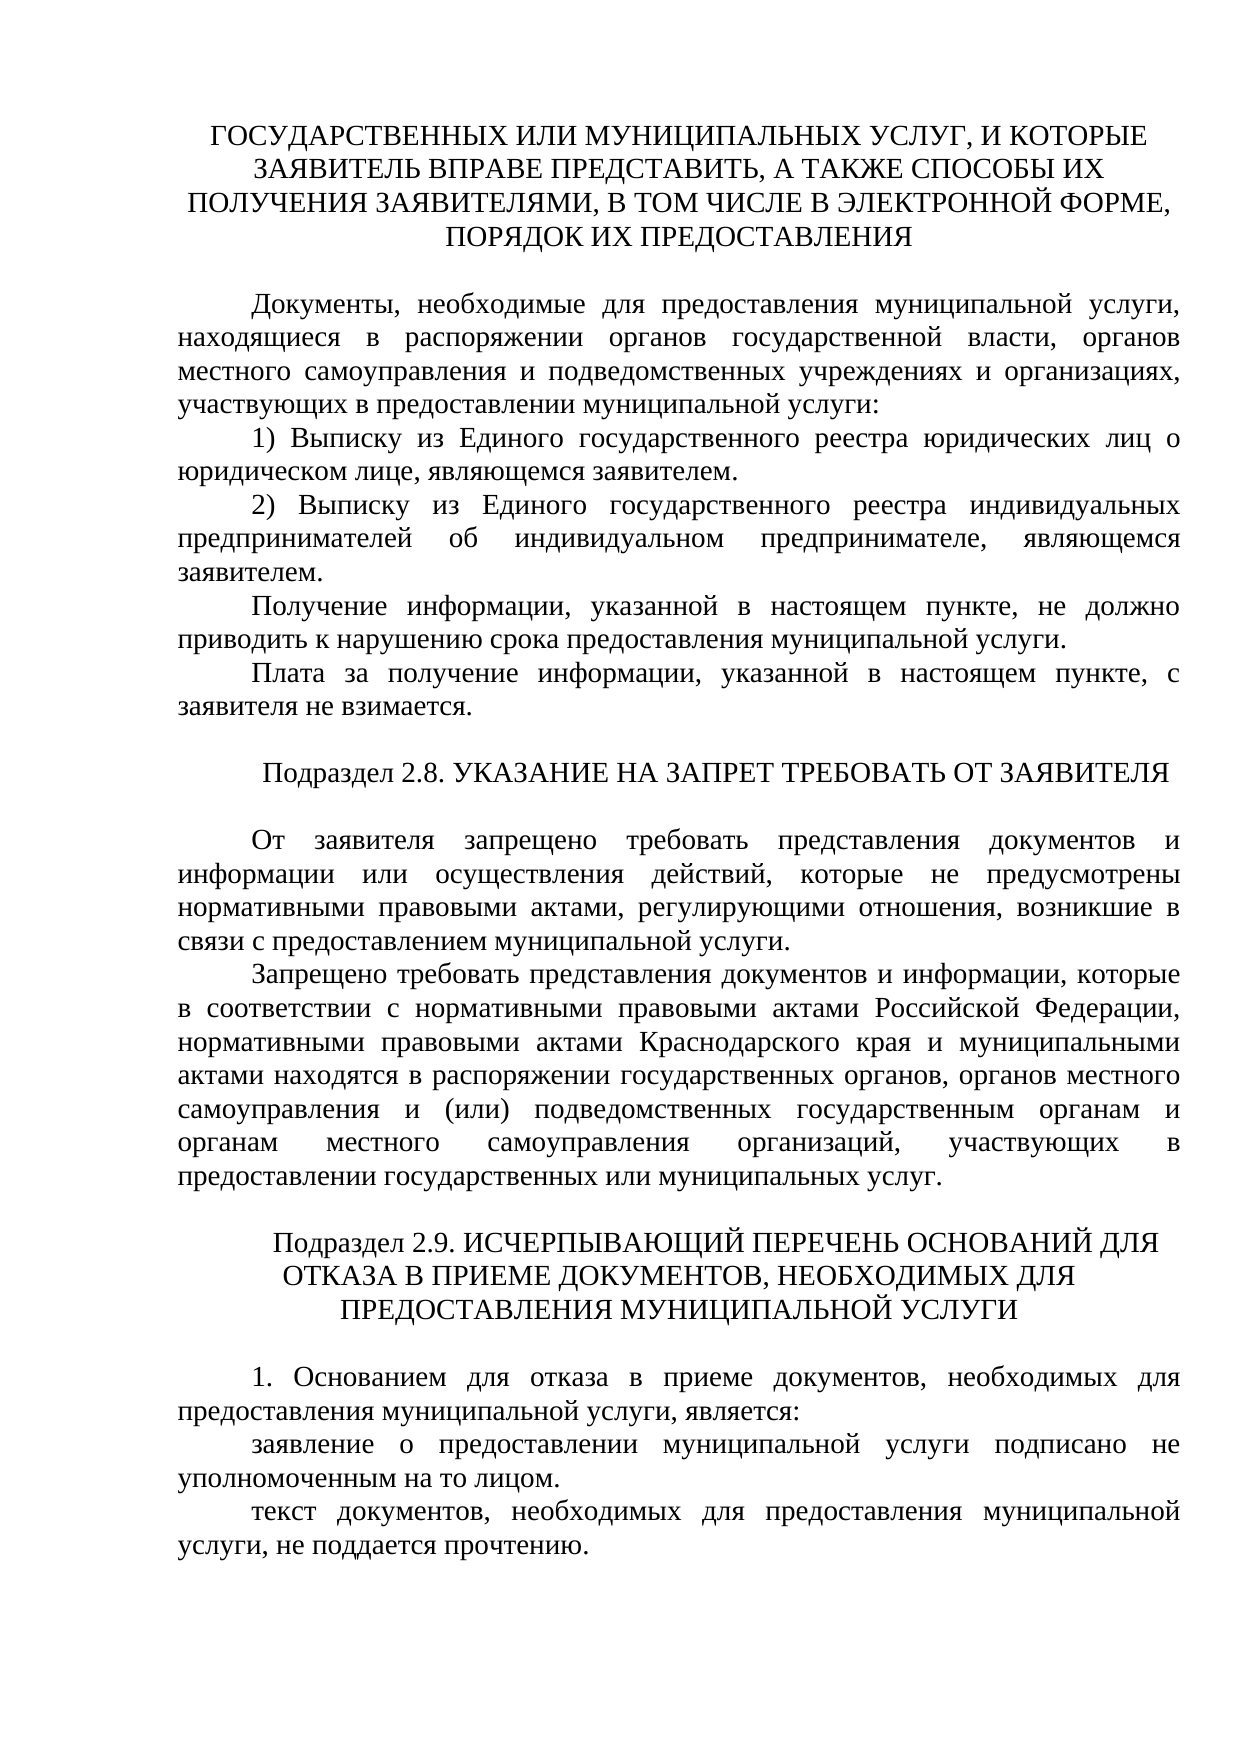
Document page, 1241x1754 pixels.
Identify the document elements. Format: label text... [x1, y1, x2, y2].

text Подраздел 2.9. ИСЧЕРПЫВАЮЩИЙ ПЕРЕЧЕНЬ ОСНОВАНИЙ ДЛЯ ОТКАЗА В ПРИЕМЕ ДОКУМЕНТОВ, НЕОБХОДИМЫХ ДЛЯ ПРЕДОСТАВЛЕНИЯ МУНИЦИПАЛЬНОЙ УСЛУГИ [177, 1225, 1181, 1326]
text Получение информации, указанной в настоящем пункте, не должно приводить к нарушению срока предоставления муниципальной услуги. [177, 588, 1181, 655]
text Подраздел 2.8. УКАЗАНИЕ НА ЗАПРЕТ ТРЕБОВАТЬ ОТ ЗАЯВИТЕЛЯ [177, 755, 1181, 789]
text Запрещено требовать представления документов и информации, которые в соответствии с нормативными правовыми актами Российской Федерации, нормативными правовыми актами Краснодарского края и муниципальными актами находятся в распоряжении государственных органов, органов местного самоуправления и (или) подведомственных государственным органам и органам местного самоуправления организаций, участвующих в предоставлении государственных или муниципальных услуг. [177, 957, 1181, 1191]
text 2) Выписку из Единого государственного реестра индивидуальных предпринимателей об индивидуальном предпринимателе, являющемся заявителем. [177, 487, 1181, 588]
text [177, 118, 1181, 252]
text текст документов, необходимых для предоставления муниципальной услуги, не поддается прочтению. [177, 1493, 1181, 1560]
text Плата за получение информации, указанной в настоящем пункте, с заявителя не взимается. [177, 655, 1181, 722]
text Документы, необходимые для предоставления муниципальной услуги, находящиеся в распоряжении органов государственной власти, органов местного самоуправления и подведомственных учреждениях и организациях, участвующих в предоставлении муниципальной услуги: [177, 286, 1181, 420]
text От заявителя запрещено требовать представления документов и информации или осуществления действий, которые не предусмотрены нормативными правовыми актами, регулирующими отношения, возникшие в связи с предоставлением муниципальной услуги. [177, 822, 1181, 957]
text заявление о предоставлении муниципальной услуги подписано не уполномоченным на то лицом. [177, 1426, 1181, 1493]
text 1) Выписку из Единого государственного реестра юридических лиц о юридическом лице, являющемся заявителем. [177, 420, 1181, 487]
text 1. Основанием для отказа в приеме документов, необходимых для предоставления муниципальной услуги, является: [177, 1359, 1181, 1426]
